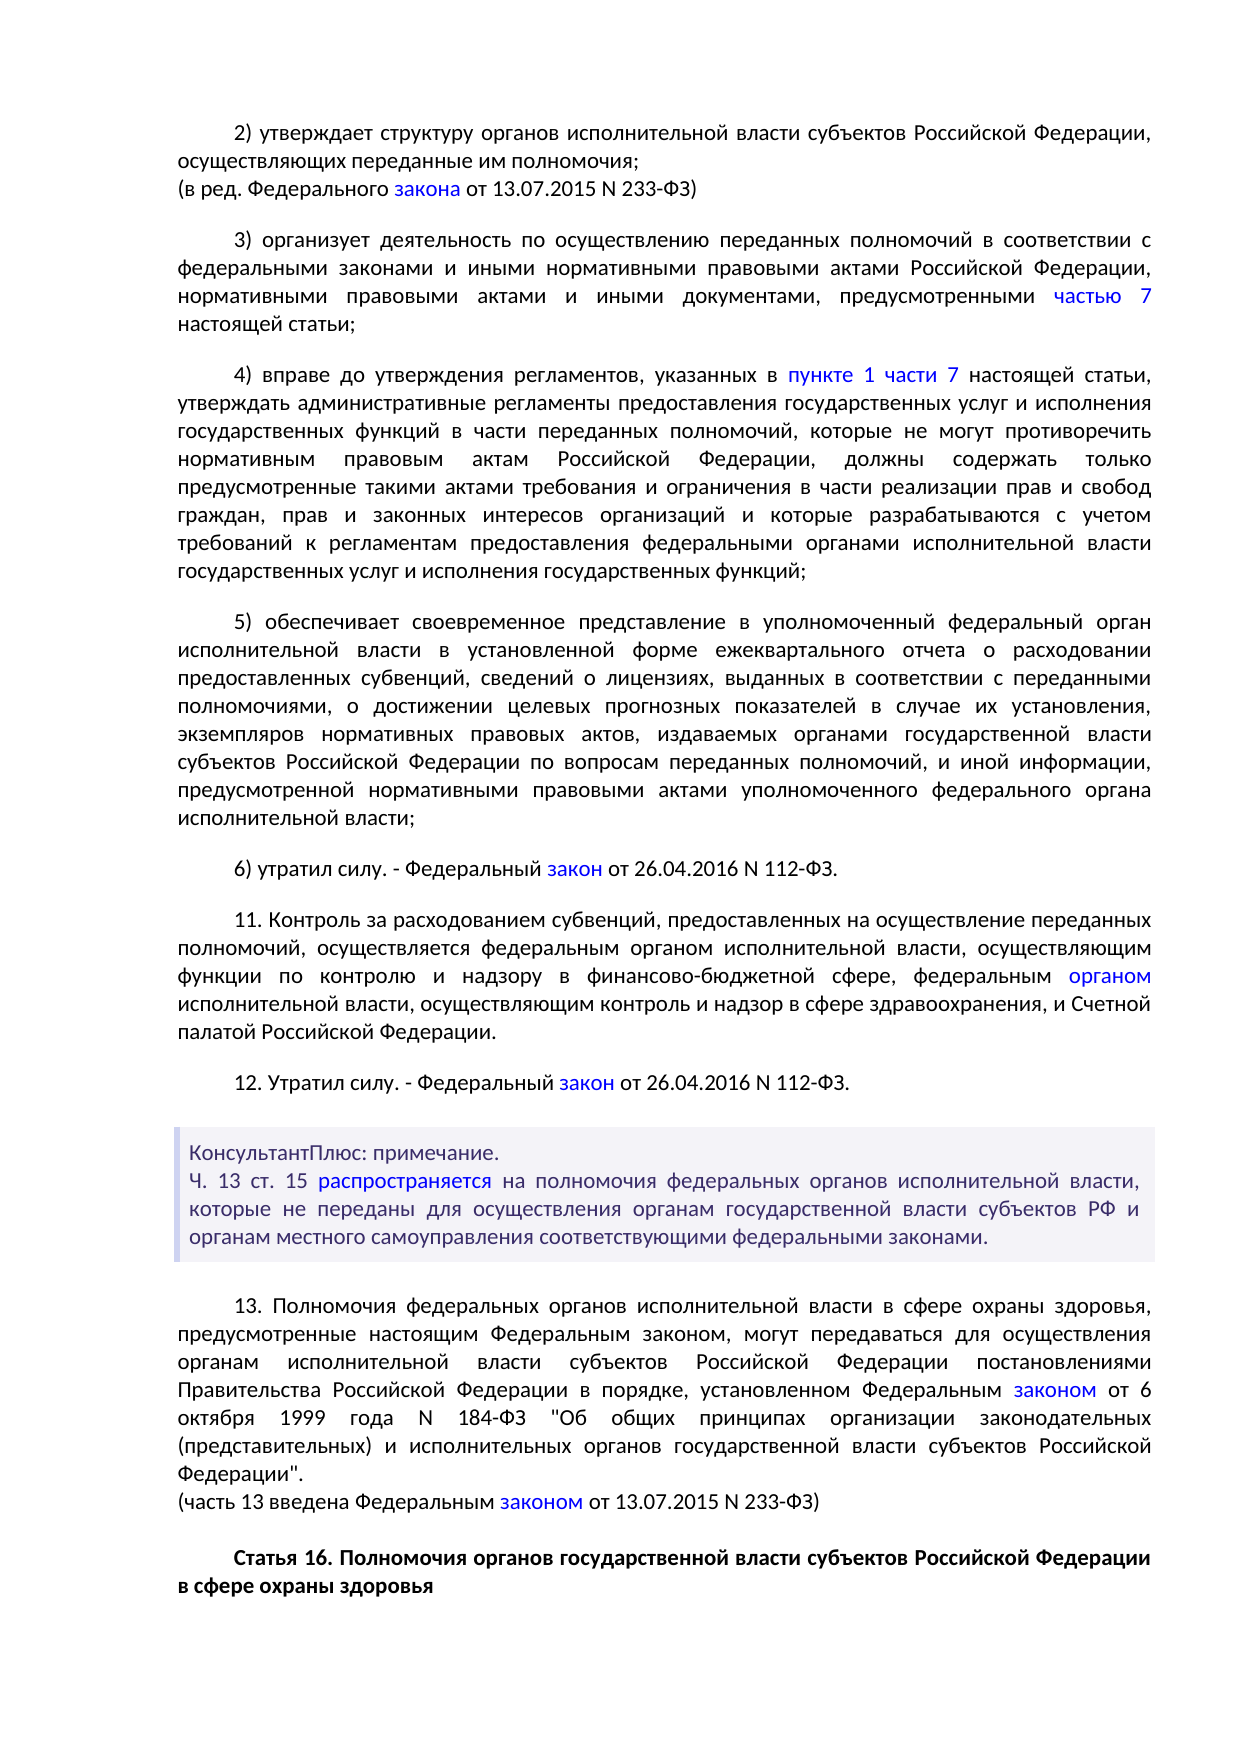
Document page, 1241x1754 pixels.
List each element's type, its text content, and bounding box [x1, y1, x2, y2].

text 3) организует деятельность по осуществлению переданных полномочий в соответствии с федеральными законами и иными нормативными правовыми актами Российской Федерации, нормативными правовыми актами и иными документами, предусмотренными частью 7 настоящей статьи; [177, 225, 1152, 337]
text 11. Контроль за расходованием субвенций, предоставленных на осуществление переданных полномочий, осуществляется федеральным органом исполнительной власти, осуществляющим функции по контролю и надзору в финансово-бюджетной сфере, федеральным органом исполнительной власти, осуществляющим контроль и надзор в сфере здравоохранения, и Счетной палатой Российской Федерации. [177, 905, 1152, 1045]
text 2) утверждает структуру органов исполнительной власти субъектов Российской Федерации, осуществляющих переданные им полномочия; [177, 118, 1152, 174]
text 5) обеспечивает своевременное представление в уполномоченный федеральный орган исполнительной власти в установленной форме ежеквартального отчета о расходовании предоставленных субвенций, сведений о лицензиях, выданных в соответствии с переданными полномочиями, о достижении целевых прогнозных показателей в случае их установления, экземпляров нормативных правовых актов, издаваемых органами государственной власти субъектов Российской Федерации по вопросам переданных полномочий, и иной информации, предусмотренной нормативными правовыми актами уполномоченного федерального органа исполнительной власти; [177, 607, 1152, 831]
text 4) вправе до утверждения регламентов, указанных в пункте 1 части 7 настоящей статьи, утверждать административные регламенты предоставления государственных услуг и исполнения государственных функций в части переданных полномочий, которые не могут противоречить нормативным правовым актам Российской Федерации, должны содержать только предусмотренные такими актами требования и ограничения в части реализации прав и свобод граждан, прав и законных интересов организаций и которые разрабатываются с учетом требований к регламентам предоставления федеральными органами исполнительной власти государственных услуг и исполнения государственных функций; [177, 360, 1152, 584]
text 13. Полномочия федеральных органов исполнительной власти в сфере охраны здоровья, предусмотренные настоящим Федеральным законом, могут передаваться для осуществления органам исполнительной власти субъектов Российской Федерации постановлениями Правительства Российской Федерации в порядке, установленном Федеральным законом от 6 октября 1999 года N 184-ФЗ "Об общих принципах организации законодательных (представительных) и исполнительных органов государственной власти субъектов Российской Федерации". [177, 1291, 1152, 1487]
table_header КонсультантПлюс: примечание. Ч. 13 ст. 15 распространяется на полномочия федеральных органов исполнительной власти, которые не переданы для осуществления органам государственной власти субъектов РФ и органам местного самоуправления соответствующими федеральными законами. [180, 1127, 1149, 1262]
text (часть 13 введена Федеральным законом от 13.07.2015 N 233-ФЗ) [177, 1487, 1152, 1516]
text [177, 174, 1152, 202]
text 6) утратил силу. - Федеральный закон от 26.04.2016 N 112-ФЗ. [177, 854, 1152, 882]
title Статья 16. Полномочия органов государственной власти субъектов Российской Федерации в сфере охраны здоровья [177, 1543, 1152, 1599]
text 12. Утратил силу. - Федеральный закон от 26.04.2016 N 112-ФЗ. [177, 1068, 1152, 1096]
